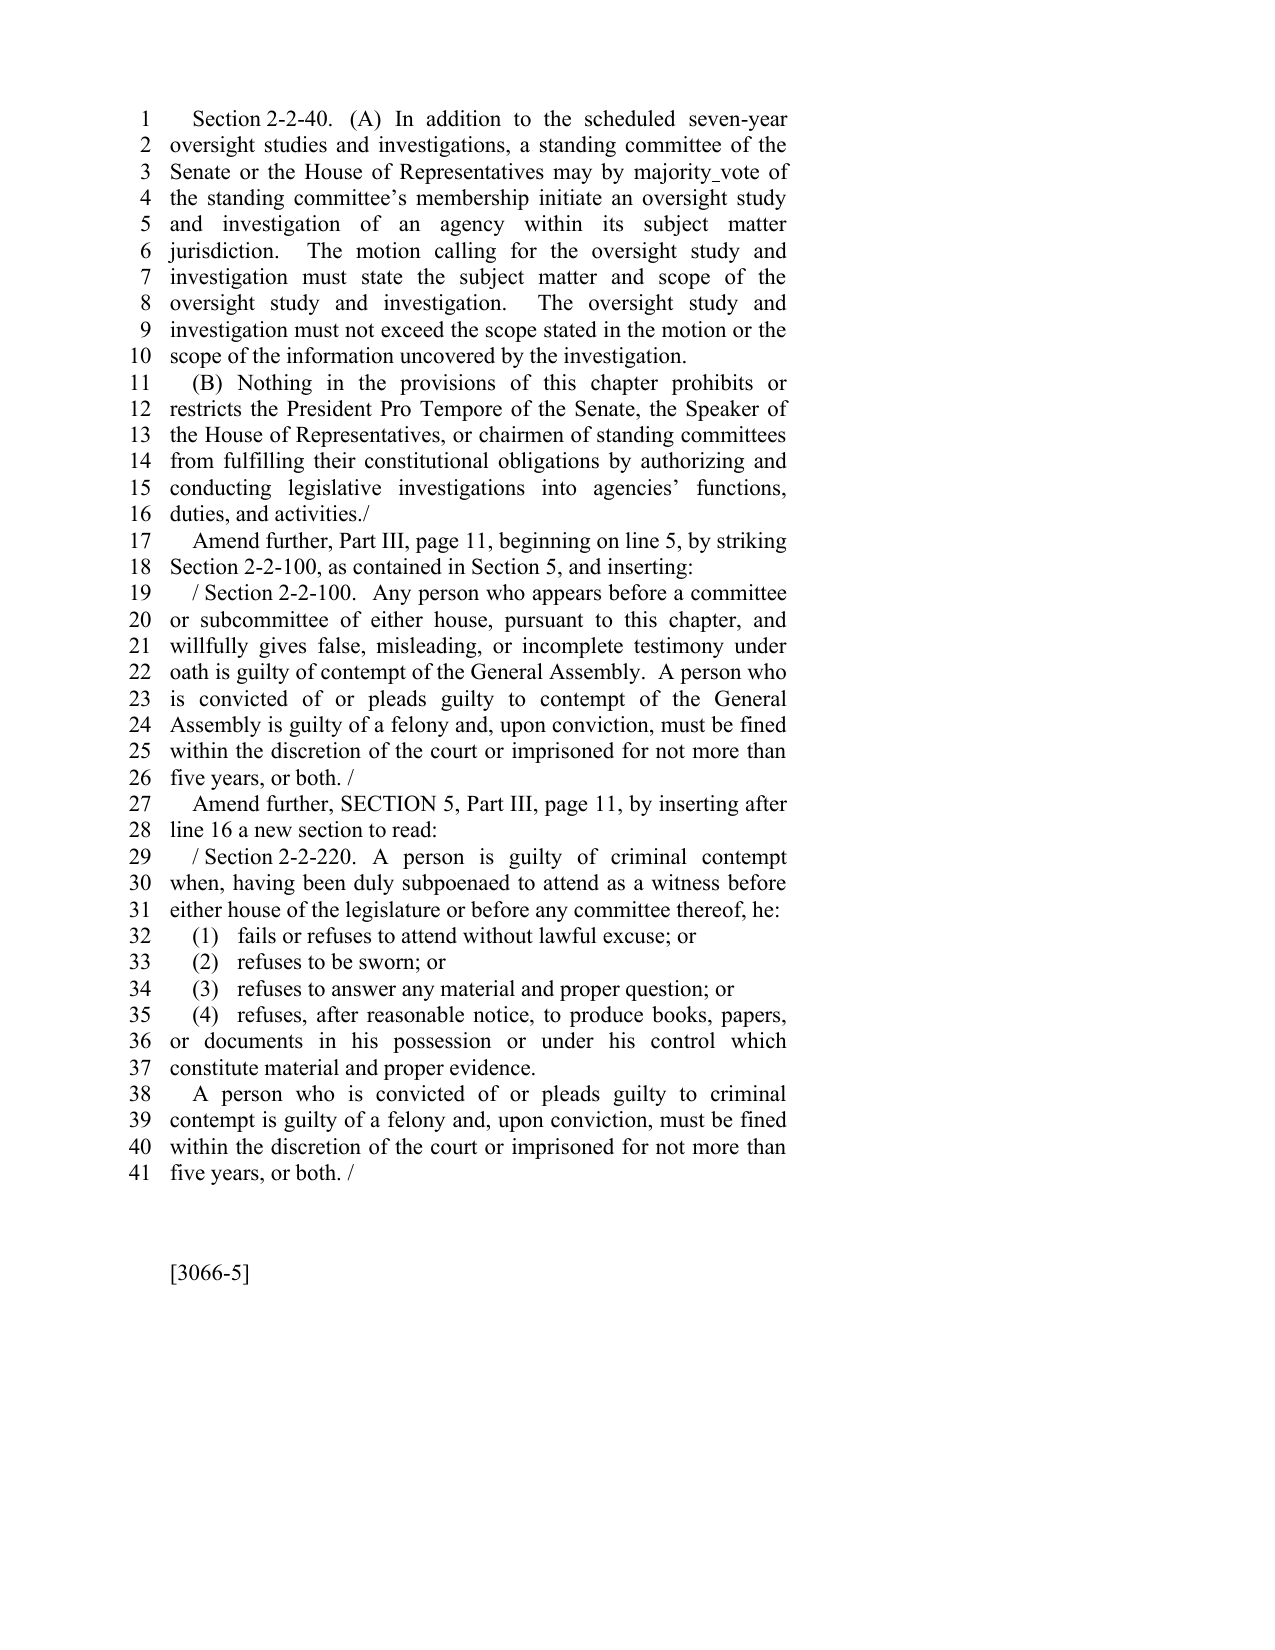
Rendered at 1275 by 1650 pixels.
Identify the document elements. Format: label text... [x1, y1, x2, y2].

text Amend further, Part III, page 11, beginning on line 5, by striking Section 2-2-100, as contained in Section 5, and inserting: [169, 527, 787, 579]
text Section 2-2-40. (A) In addition to the scheduled seven-year oversight studies and investigations, a standing committee of the Senate or the House of Representatives may by majority vote of the standing committee’s membership initiate an oversight study and investigation of an agency within its subject matter jurisdiction. The motion calling for the oversight study and investigation must state the subject matter and scope of the oversight study and investigation. The oversight study and investigation must not exceed the scope stated in the motion or the scope of the information uncovered by the investigation. [169, 105, 787, 368]
text A person who is convicted of or pleads guilty to criminal contempt is guilty of a felony and, upon conviction, must be fined within the discretion of the court or imprisoned for not more than five years, or both. / [169, 1080, 787, 1186]
text (3) refuses to answer any material and proper question; or [169, 975, 787, 1001]
text (2) refuses to be sworn; or [169, 948, 787, 975]
text / Section 2-2-100. Any person who appears before a committee or subcommittee of either house, pursuant to this chapter, and willfully gives false, misleading, or incomplete testimony under oath is guilty of contempt of the General Assembly. A person who is convicted of or pleads guilty to contempt of the General Assembly is guilty of a felony and, upon conviction, must be fined within the discretion of the court or imprisoned for not more than five years, or both. / [169, 579, 787, 790]
text (B) Nothing in the provisions of this chapter prohibits or restricts the President Pro Tempore of the Senate, the Speaker of the House of Representatives, or chairmen of standing committees from fulfilling their constitutional obligations by authorizing and conducting legislative investigations into agencies’ functions, duties, and activities./ [169, 368, 787, 527]
text (1) fails or refuses to attend without lawful excuse; or [169, 922, 787, 948]
text (4) refuses, after reasonable notice, to produce books, papers, or documents in his possession or under his control which constitute material and proper evidence. [169, 1001, 787, 1080]
text / Section 2-2-220. A person is guilty of criminal contempt when, having been duly subpoenaed to attend as a witness before either house of the legislature or before any committee thereof, he: [169, 843, 787, 922]
text Amend further, SECTION 5, Part III, page 11, by inserting after line 16 a new section to read: [169, 790, 787, 843]
